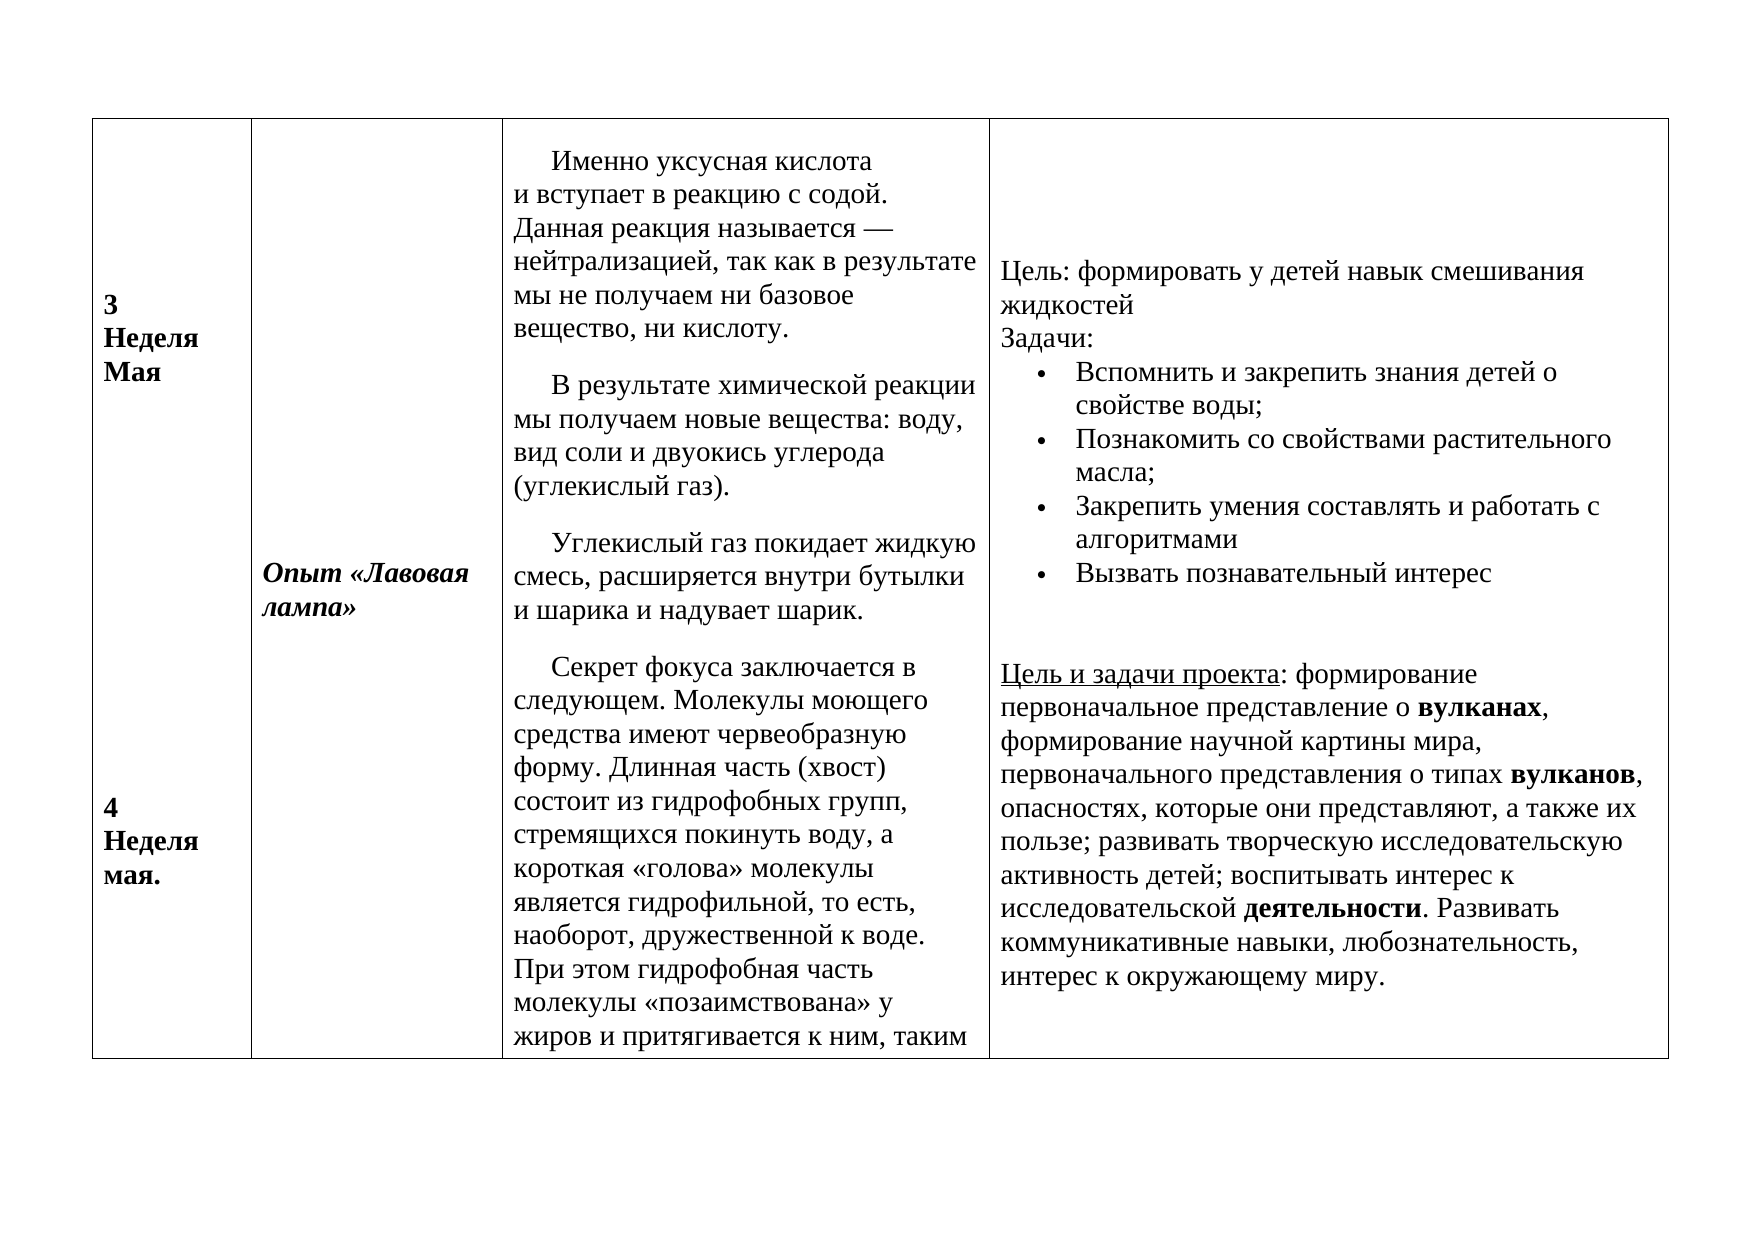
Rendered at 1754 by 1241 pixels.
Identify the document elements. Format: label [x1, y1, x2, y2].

table_cell [503, 119, 989, 1058]
table_cell [252, 119, 502, 1058]
table_cell [93, 119, 251, 1058]
table_cell [990, 119, 1668, 1058]
